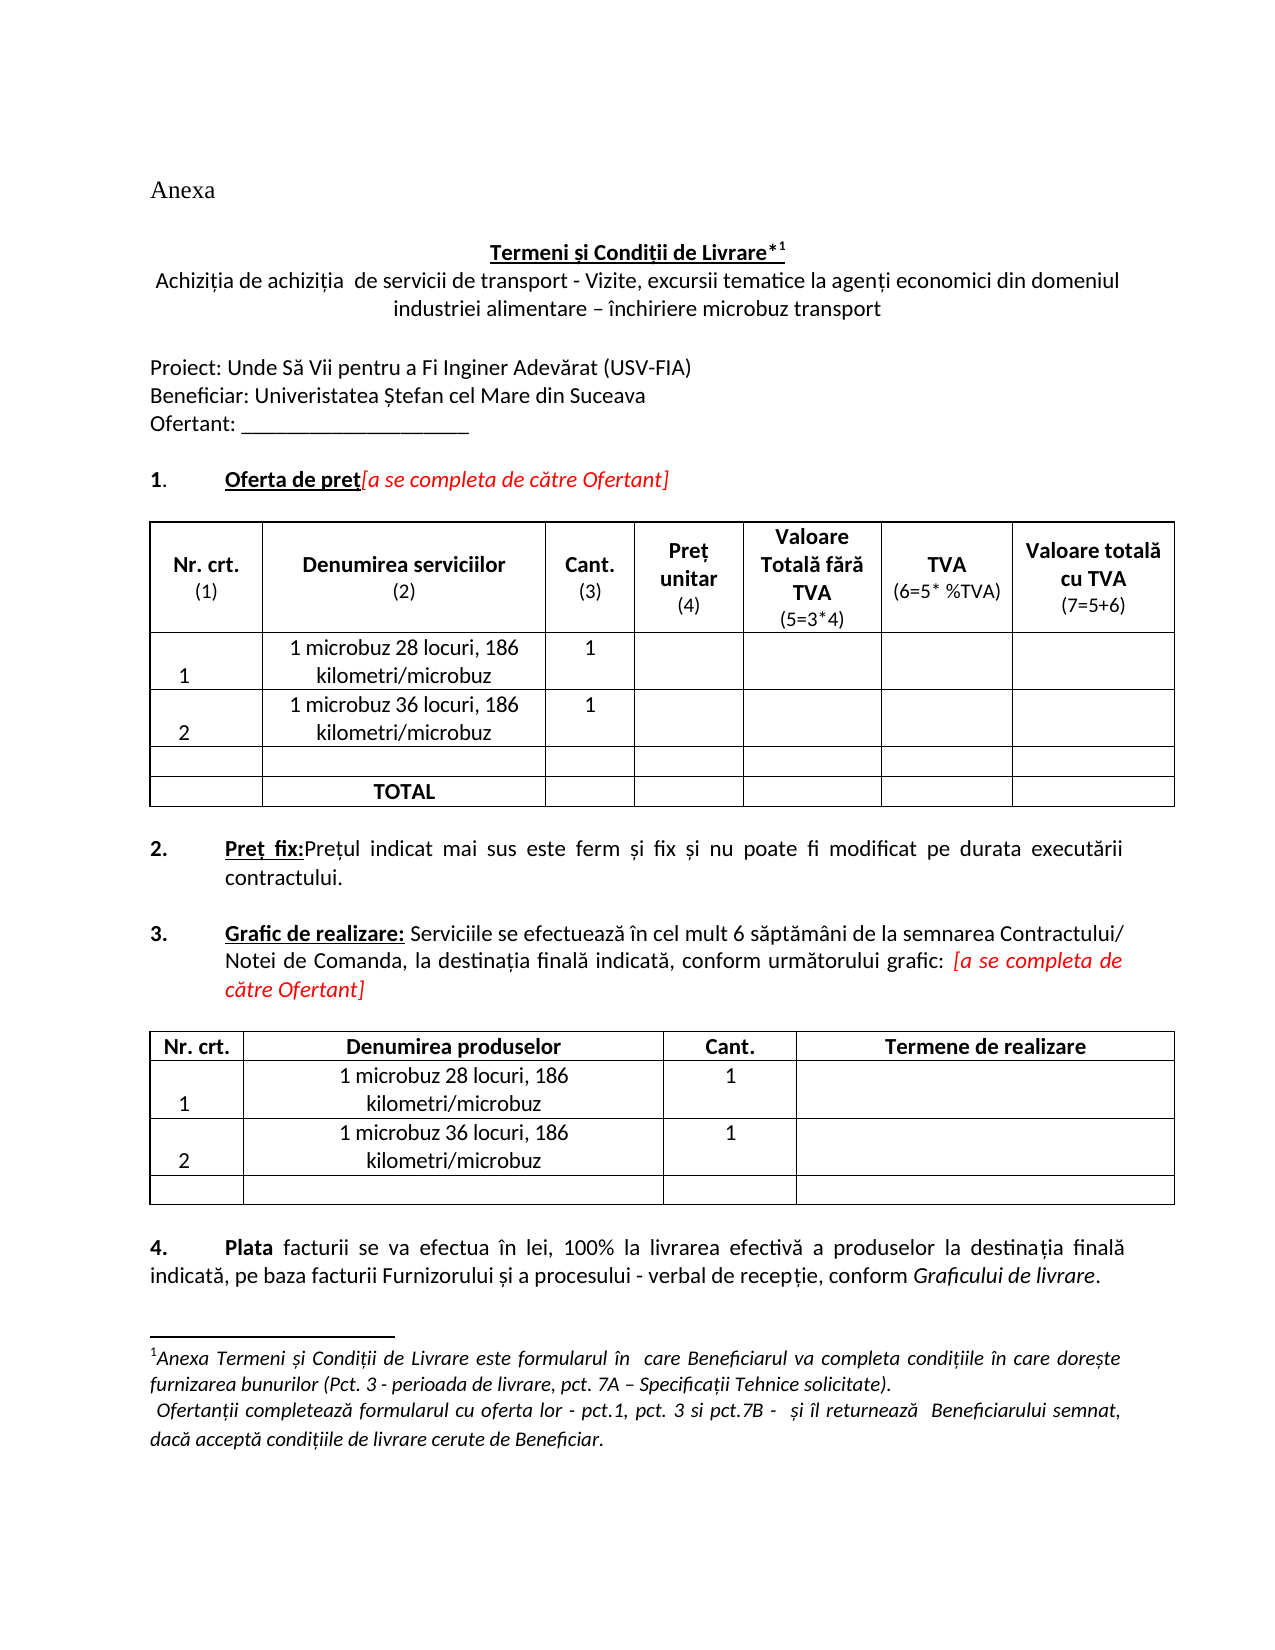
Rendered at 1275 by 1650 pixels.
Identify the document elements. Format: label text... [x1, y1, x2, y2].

table_cell 1 [546, 690, 634, 746]
table_header Denumirea serviciilor (2) [263, 523, 545, 632]
table_header Cant. [664, 1032, 796, 1060]
table_cell [635, 777, 743, 806]
table_cell 2 [151, 690, 262, 746]
text 1. Oferta de preț[a se completa de către Ofertant] [150, 465, 1125, 493]
table_cell [546, 747, 634, 776]
text Proiect: Unde Să Vii pentru a Fi Inginer Adevărat (USV-FIA) [150, 353, 1125, 381]
text Termeni şi Condiţii de Livrare* [150, 238, 1125, 266]
table_cell [882, 690, 1012, 746]
table_cell [1013, 747, 1174, 776]
table_header Termene de realizare [797, 1032, 1174, 1060]
subtitle Anexa [150, 175, 1125, 204]
table_cell 1 [546, 633, 634, 689]
table_cell [151, 1176, 243, 1204]
table_cell [1013, 690, 1174, 746]
table_cell [635, 747, 743, 776]
table_cell [635, 633, 743, 689]
text 2. Preţ fix:Preţul indicat mai sus este ferm şi fix şi nu poate fi modificat pe durata executării contractului. [150, 834, 1125, 891]
table_cell [797, 1061, 1174, 1117]
table_header Cant. (3) [546, 523, 634, 632]
table_cell [1013, 777, 1174, 806]
table_cell [546, 777, 634, 806]
text Ofertant: ____________________ [150, 409, 1125, 437]
table_cell 1 microbuz 36 locuri, 186 kilometri/microbuz [263, 690, 545, 746]
table_cell 1 microbuz 28 locuri, 186 kilometri/microbuz [263, 633, 545, 689]
table_cell [635, 690, 743, 746]
table_cell [744, 690, 881, 746]
table_header Preț unitar (4) [635, 523, 743, 632]
table_cell 1 [151, 633, 262, 689]
table_cell [151, 747, 262, 776]
table_header Denumirea produselor [244, 1032, 663, 1060]
table_cell [744, 633, 881, 689]
text Beneficiar: Univeristatea Ştefan cel Mare din Suceava [150, 381, 1125, 409]
table_cell [797, 1119, 1174, 1174]
table_cell 1 [151, 1061, 243, 1117]
table_header Nr. crt. (1) [151, 523, 262, 632]
table_cell [882, 777, 1012, 806]
table_header Nr. crt. [151, 1032, 243, 1060]
table_cell [744, 747, 881, 776]
text 4. Plata facturii se va efectua în lei, 100% la livrarea efectivă a produselor la destinaţia finală indicată, pe baza facturii Furnizorului şi a procesului - verbal de recepţie, conform Graficului de livrare. [150, 1233, 1125, 1289]
table_cell [882, 633, 1012, 689]
table_cell [882, 747, 1012, 776]
table_cell 1 microbuz 36 locuri, 186 kilometri/microbuz [244, 1119, 663, 1174]
table_cell 1 [664, 1061, 796, 1117]
text Achiziția de achiziţia de servicii de transport - Vizite, excursii tematice la agenţi economici din domeniul industriei alimentare – închiriere microbuz transport [150, 266, 1125, 322]
table_cell 2 [151, 1119, 243, 1174]
table_cell 1 microbuz 28 locuri, 186 kilometri/microbuz [244, 1061, 663, 1117]
table_cell [151, 777, 262, 806]
table_cell [263, 747, 545, 776]
text 3. Grafic de realizare: Serviciile se efectuează în cel mult 6 săptămâni de la semnarea Contractului/ Notei de Comanda, la destinația finală indicată, conform următorului grafic: [a se completa de către Ofertant] [150, 919, 1125, 1003]
table_cell [797, 1176, 1174, 1204]
table_header TVA (6=5* %TVA) [882, 523, 1012, 632]
table_cell [1013, 633, 1174, 689]
table_cell [744, 777, 881, 806]
table_cell [664, 1176, 796, 1204]
table_header Valoare totală cu TVA (7=5+6) [1013, 523, 1174, 632]
table_header Valoare Totală fără TVA (5=3*4) [744, 523, 881, 632]
table_cell [244, 1176, 663, 1204]
table_cell 1 [664, 1119, 796, 1174]
table_cell TOTAL [263, 777, 545, 806]
